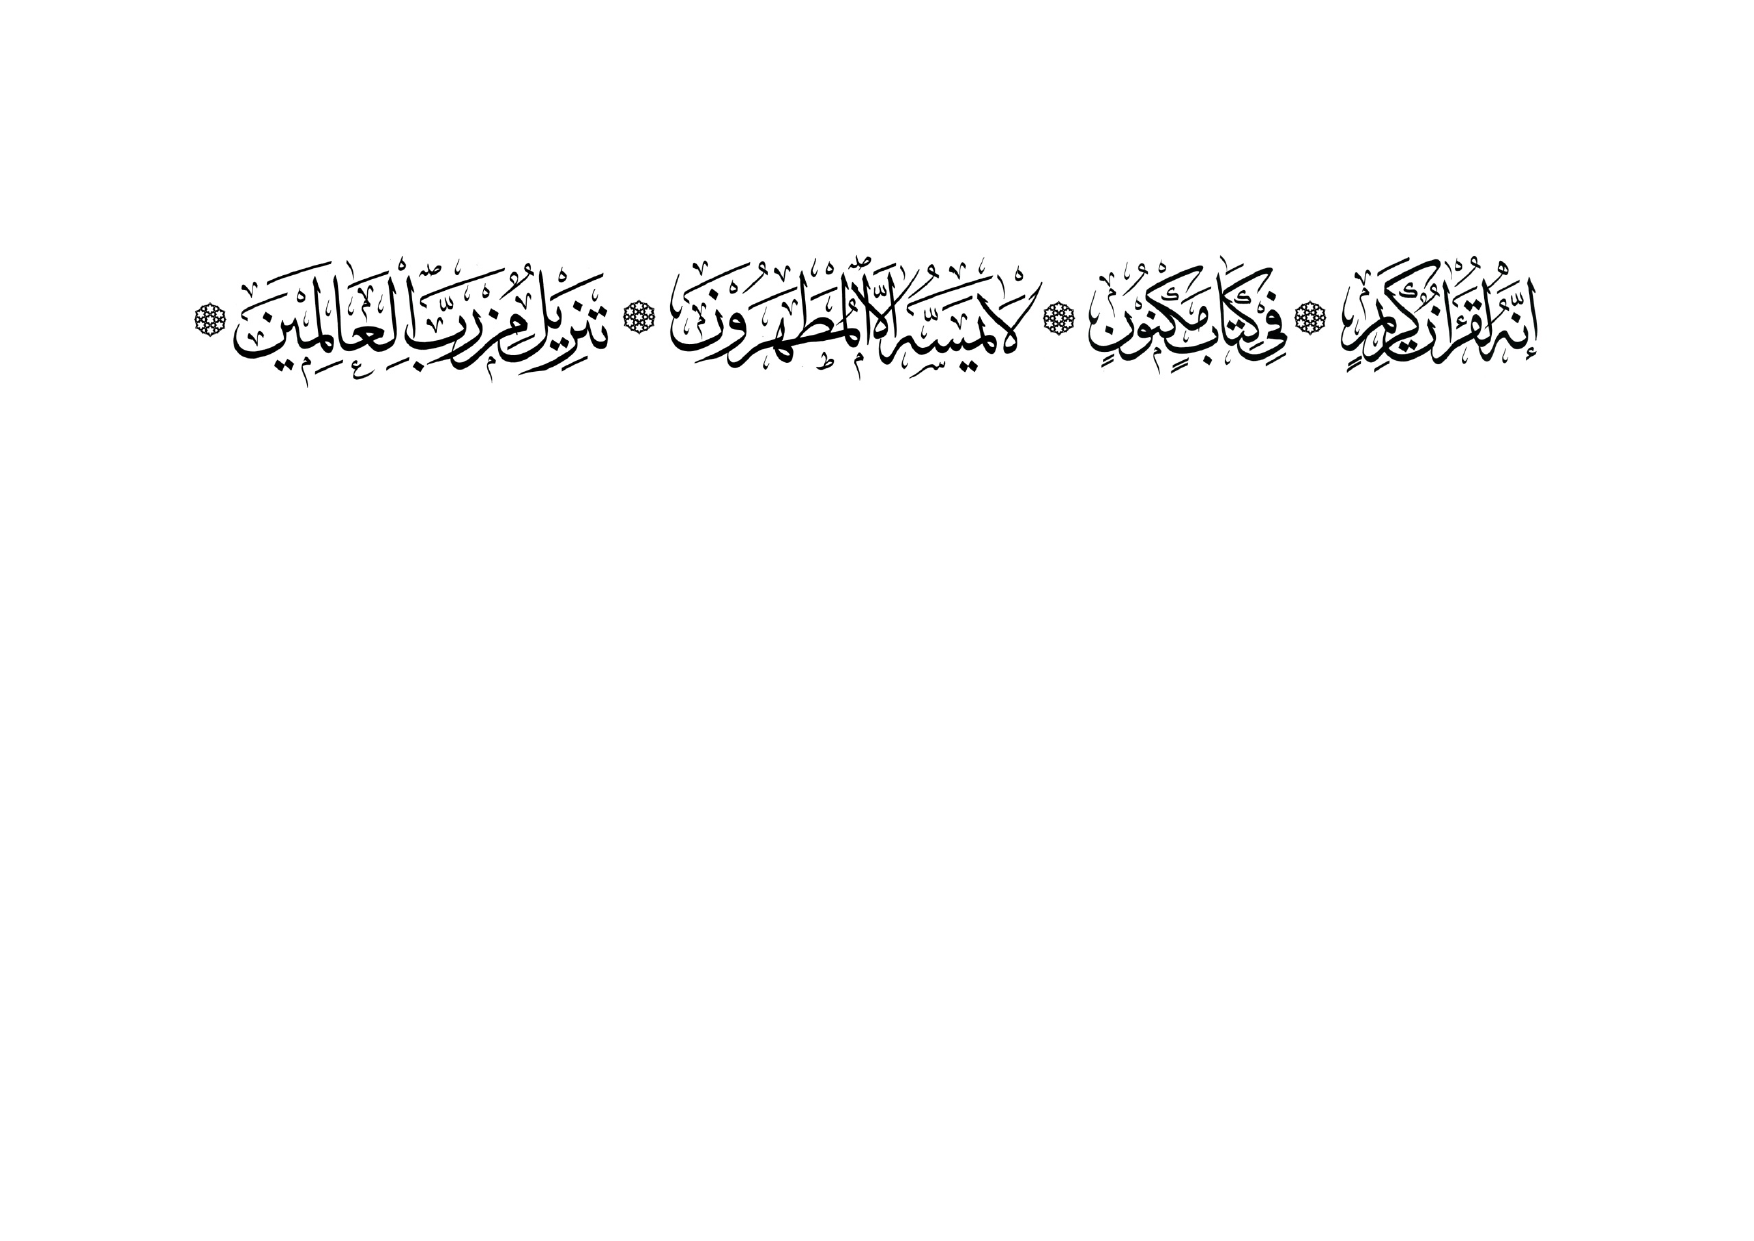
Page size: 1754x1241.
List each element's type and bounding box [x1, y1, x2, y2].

picture [150, 187, 1604, 455]
